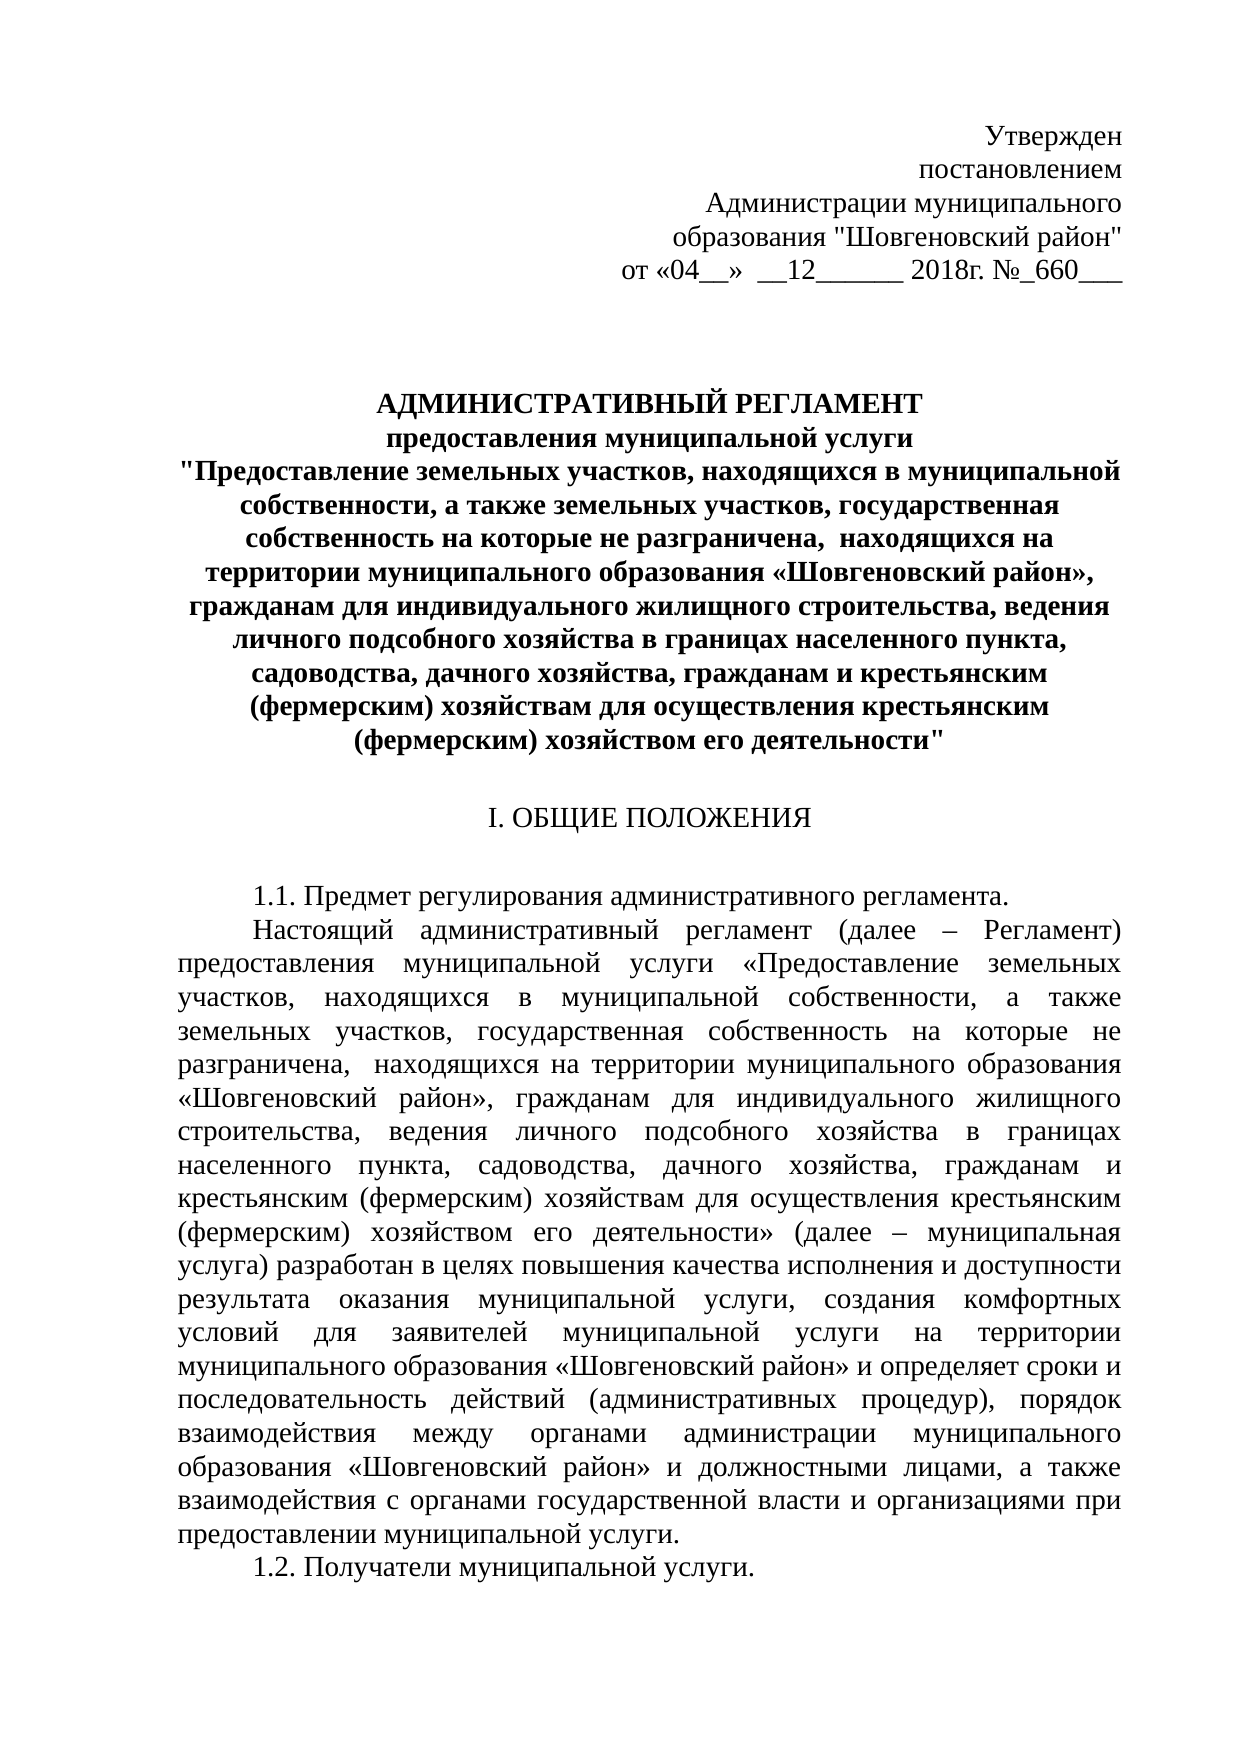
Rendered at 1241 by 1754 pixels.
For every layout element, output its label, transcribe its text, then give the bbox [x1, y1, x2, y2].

subtitle I. ОБЩИЕ ПОЛОЖЕНИЯ [177, 800, 1122, 834]
text АДМИНИСТРАТИВНЫЙ РЕГЛАМЕНТ предоставления муниципальной услуги [177, 386, 1122, 453]
text Настоящий административный регламент (далее – Регламент) предоставления муниципальной услуги «Предоставление земельных участков, находящихся в муниципальной собственности, а также земельных участков, государственная собственность на которые не разграничена, находящихся на территории муниципального образования «Шовгеновский район», гражданам для индивидуального жилищного строительства, ведения личного подсобного хозяйства в границах населенного пункта, садоводства, дачного хозяйства, гражданам и крестьянским (фермерским) хозяйствам для осуществления крестьянским (фермерским) хозяйством его деятельности» (далее – муниципальная услуга) разработан в целях повышения качества исполнения и доступности результата оказания муниципальной услуги, создания комфортных условий для заявителей муниципальной услуги на территории муниципального образования «Шовгеновский район» и определяет сроки и последовательность действий (административных процедур), порядок взаимодействия между органами администрации муниципального образования «Шовгеновский район» и должностными лицами, а также взаимодействия с органами государственной власти и организациями при предоставлении муниципальной услуги. [177, 912, 1122, 1549]
text "Предоставление земельных участков, находящихся в муниципальной собственности, а также земельных участков, государственная собственность на которые не разграничена, находящихся на территории муниципального образования «Шовгеновский район», гражданам для индивидуального жилищного строительства, ведения личного подсобного хозяйства в границах населенного пункта, садоводства, дачного хозяйства, гражданам и крестьянским (фермерским) хозяйствам для осуществления крестьянским (фермерским) хозяйством его деятельности" [177, 453, 1122, 755]
text 1.1. Предмет регулирования административного регламента. [177, 878, 1122, 912]
text 1.2. Получатели муниципальной услуги. [177, 1549, 1122, 1583]
subtitle Утвержден постановлением Администрации муниципального образования "Шовгеновский район" от «04__» __12______ 2018г. №_660___ [177, 118, 1122, 286]
